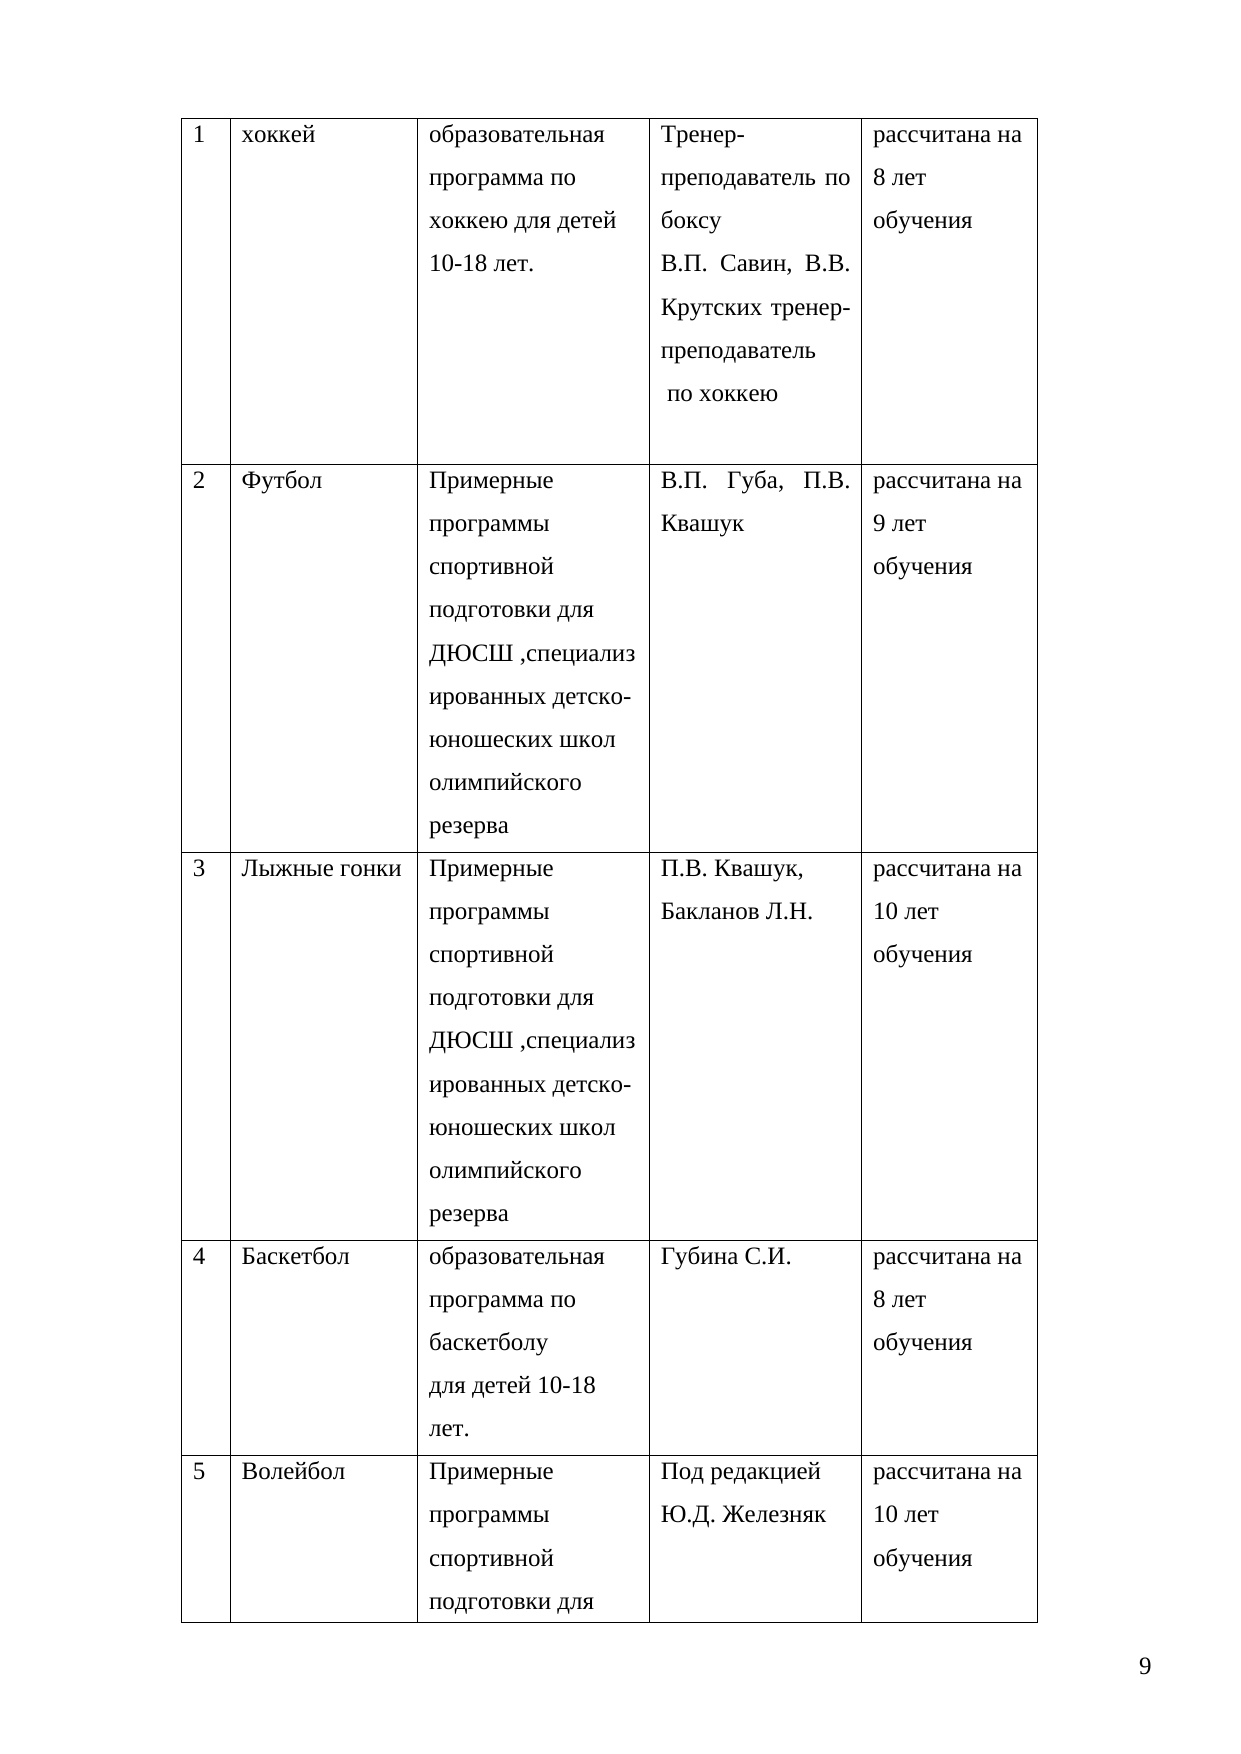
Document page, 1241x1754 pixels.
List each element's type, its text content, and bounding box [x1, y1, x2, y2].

table_cell 1 [182, 119, 230, 464]
table_cell хоккей [231, 119, 417, 464]
table_cell Лыжные гонки [231, 853, 417, 1240]
table_cell Баскетбол [231, 1241, 417, 1455]
table_cell Примерные программы спортивной подготовки для ДЮСШ ,специализированных детско- юношеских школ олимпийского резерва [418, 853, 649, 1240]
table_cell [862, 1456, 1037, 1622]
table_cell 3 [182, 853, 230, 1240]
table_cell образовательная программа по хоккею для детей 10-18 лет. [418, 119, 649, 464]
table_cell 5 [182, 1456, 230, 1622]
table_cell В.П. Губа, П.В. Квашук [650, 465, 861, 852]
table_cell 4 [182, 1241, 230, 1455]
table_cell Волейбол [231, 1456, 417, 1622]
table_cell рассчитана на 8 лет обучения [862, 119, 1037, 464]
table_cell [650, 1456, 861, 1622]
table_cell рассчитана на 9 лет обучения [862, 465, 1037, 852]
table_cell рассчитана на 8 лет обучения [862, 1241, 1037, 1455]
table_cell рассчитана на 10 лет обучения [862, 853, 1037, 1240]
table_cell Тренер-преподаватель по боксу В.П. Савин, В.В. Крутских тренер-преподаватель по хоккею [650, 119, 861, 464]
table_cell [418, 1456, 649, 1622]
table_cell 2 [182, 465, 230, 852]
table_cell Футбол [231, 465, 417, 852]
table_cell Губина С.И. [650, 1241, 861, 1455]
table_cell Примерные программы спортивной подготовки для ДЮСШ ,специализированных детско- юношеских школ олимпийского резерва [418, 465, 649, 852]
table_cell П.В. Квашук, Бакланов Л.Н. [650, 853, 861, 1240]
table_cell образовательная программа по баскетболу для детей 10-18 лет. [418, 1241, 649, 1455]
